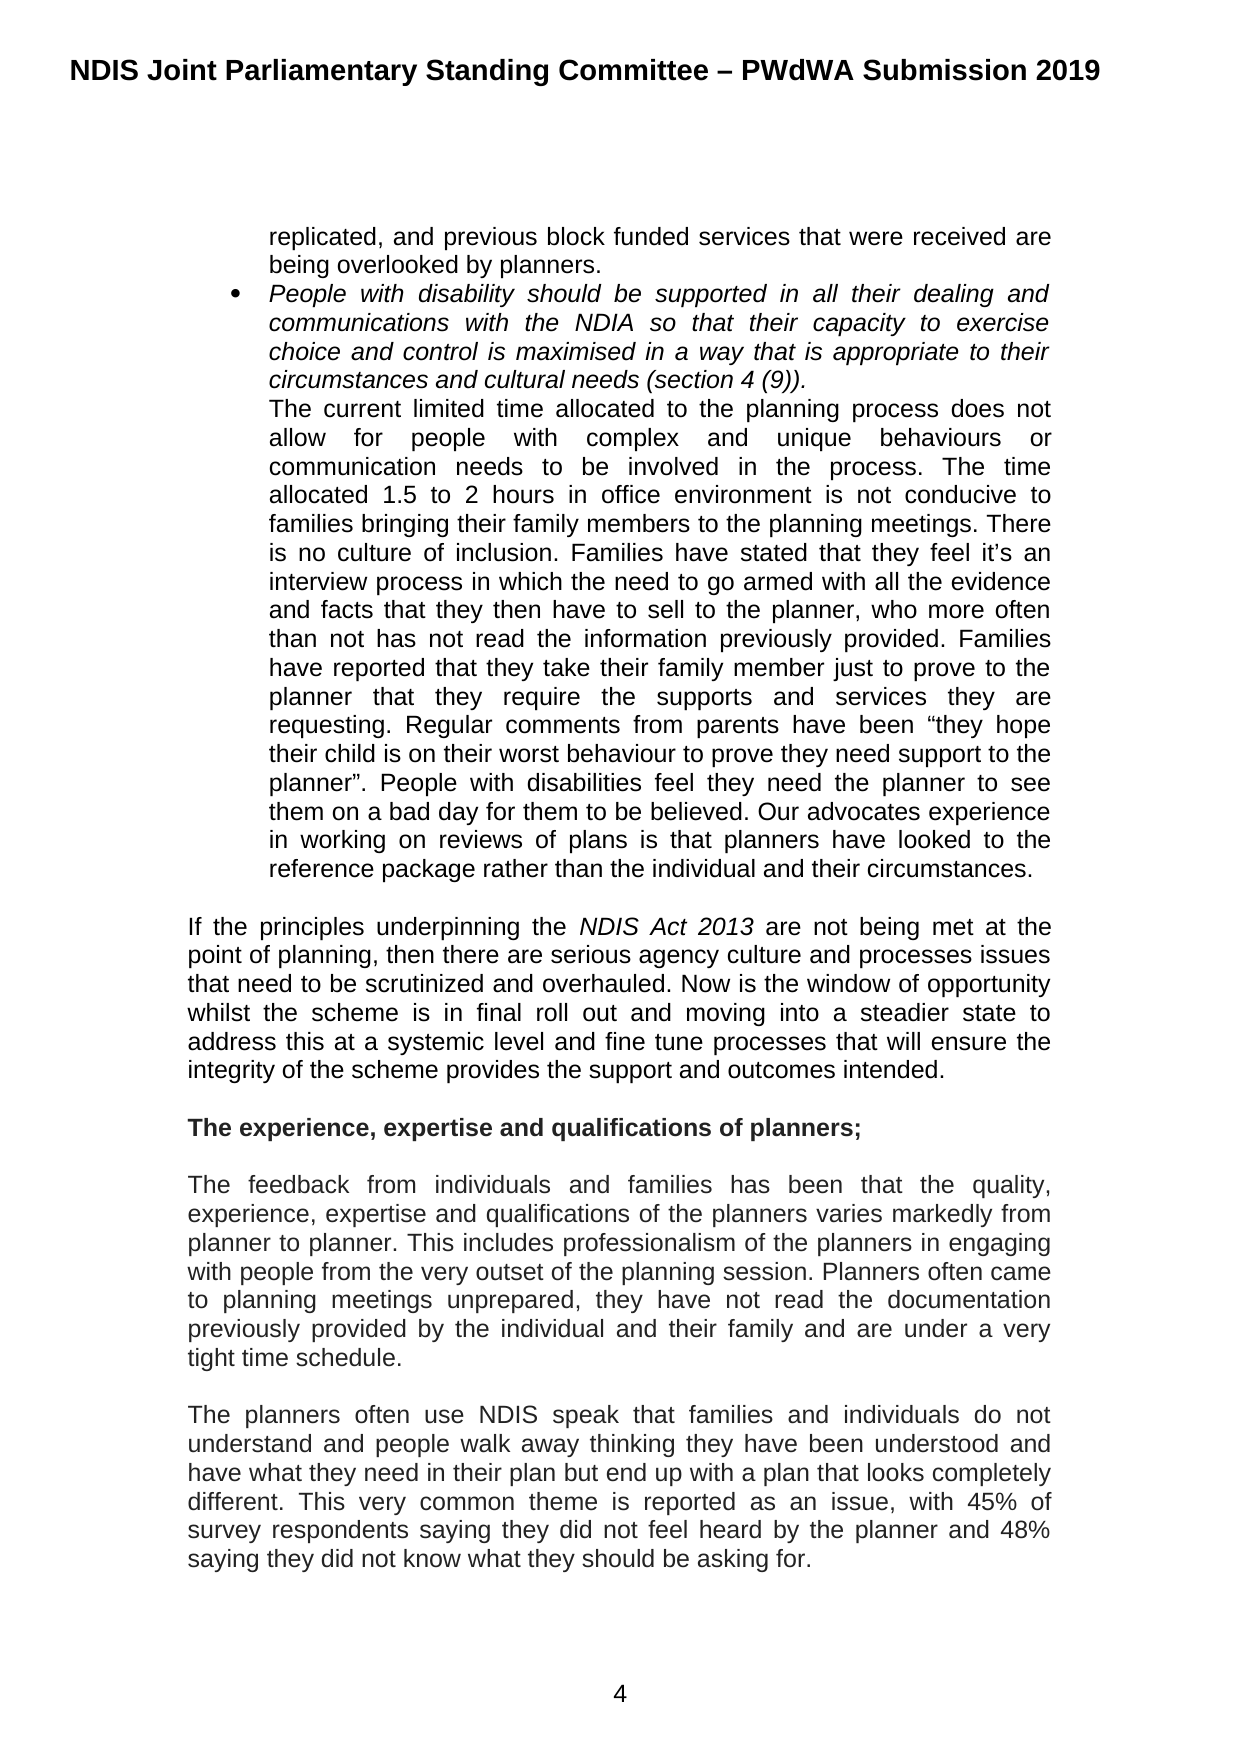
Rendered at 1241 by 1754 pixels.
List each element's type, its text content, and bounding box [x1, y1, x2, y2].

list People with disability should be supported in all their dealing and communications with the NDIA so that their capacity to exercise choice and control is maximised in a way that is appropriate to their circumstances and cultural needs (section 4 (9)). [231, 279, 1053, 394]
text The experience, expertise and qualifications of planners; [187, 1113, 1053, 1142]
text The feedback from individuals and families has been that the quality, experience, expertise and qualifications of the planners varies markedly from planner to planner. This includes professionalism of the planners in engaging with people from the very outset of the planning session. Planners often came to planning meetings unprepared, they have not read the documentation previously provided by the individual and their family and are under a very tight time schedule. [187, 1170, 1053, 1372]
text The planners often use NDIS speak that families and individuals do not understand and people walk away thinking they have been understood and have what they need in their plan but end up with a plan that looks completely different. This very common theme is reported as an issue, with 45% of survey respondents saying they did not feel heard by the planner and 48% saying they did not know what they should be asking for. [187, 1400, 1053, 1573]
text If the principles underpinning the NDIS Act 2013 are not being met at the point of planning, then there are serious agency culture and processes issues that need to be scrutinized and overhauled. Now is the window of opportunity whilst the scheme is in final roll out and moving into a steadier state to address this at a systemic level and fine tune processes that will ensure the integrity of the scheme provides the support and outcomes intended. [187, 912, 1053, 1084]
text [269, 222, 1053, 279]
list The current limited time allocated to the planning process does not allow for people with complex and unique behaviours or communication needs to be involved in the process. The time allocated 1.5 to 2 hours in office environment is not conducive to families bringing their family members to the planning meetings. There is no culture of inclusion. Families have stated that they feel it’s an interview process in which the need to go armed with all the evidence and facts that they then have to sell to the planner, who more often than not has not read the information previously provided. Families have reported that they take their family member just to prove to the planner that they require the supports and services they are requesting. Regular comments from parents have been “they hope their child is on their worst behaviour to prove they need support to the planner”. People with disabilities feel they need the planner to see them on a bad day for them to be believed. Our advocates experience in working on reviews of plans is that planners have looked to the reference package rather than the individual and their circumstances. [269, 394, 1053, 883]
